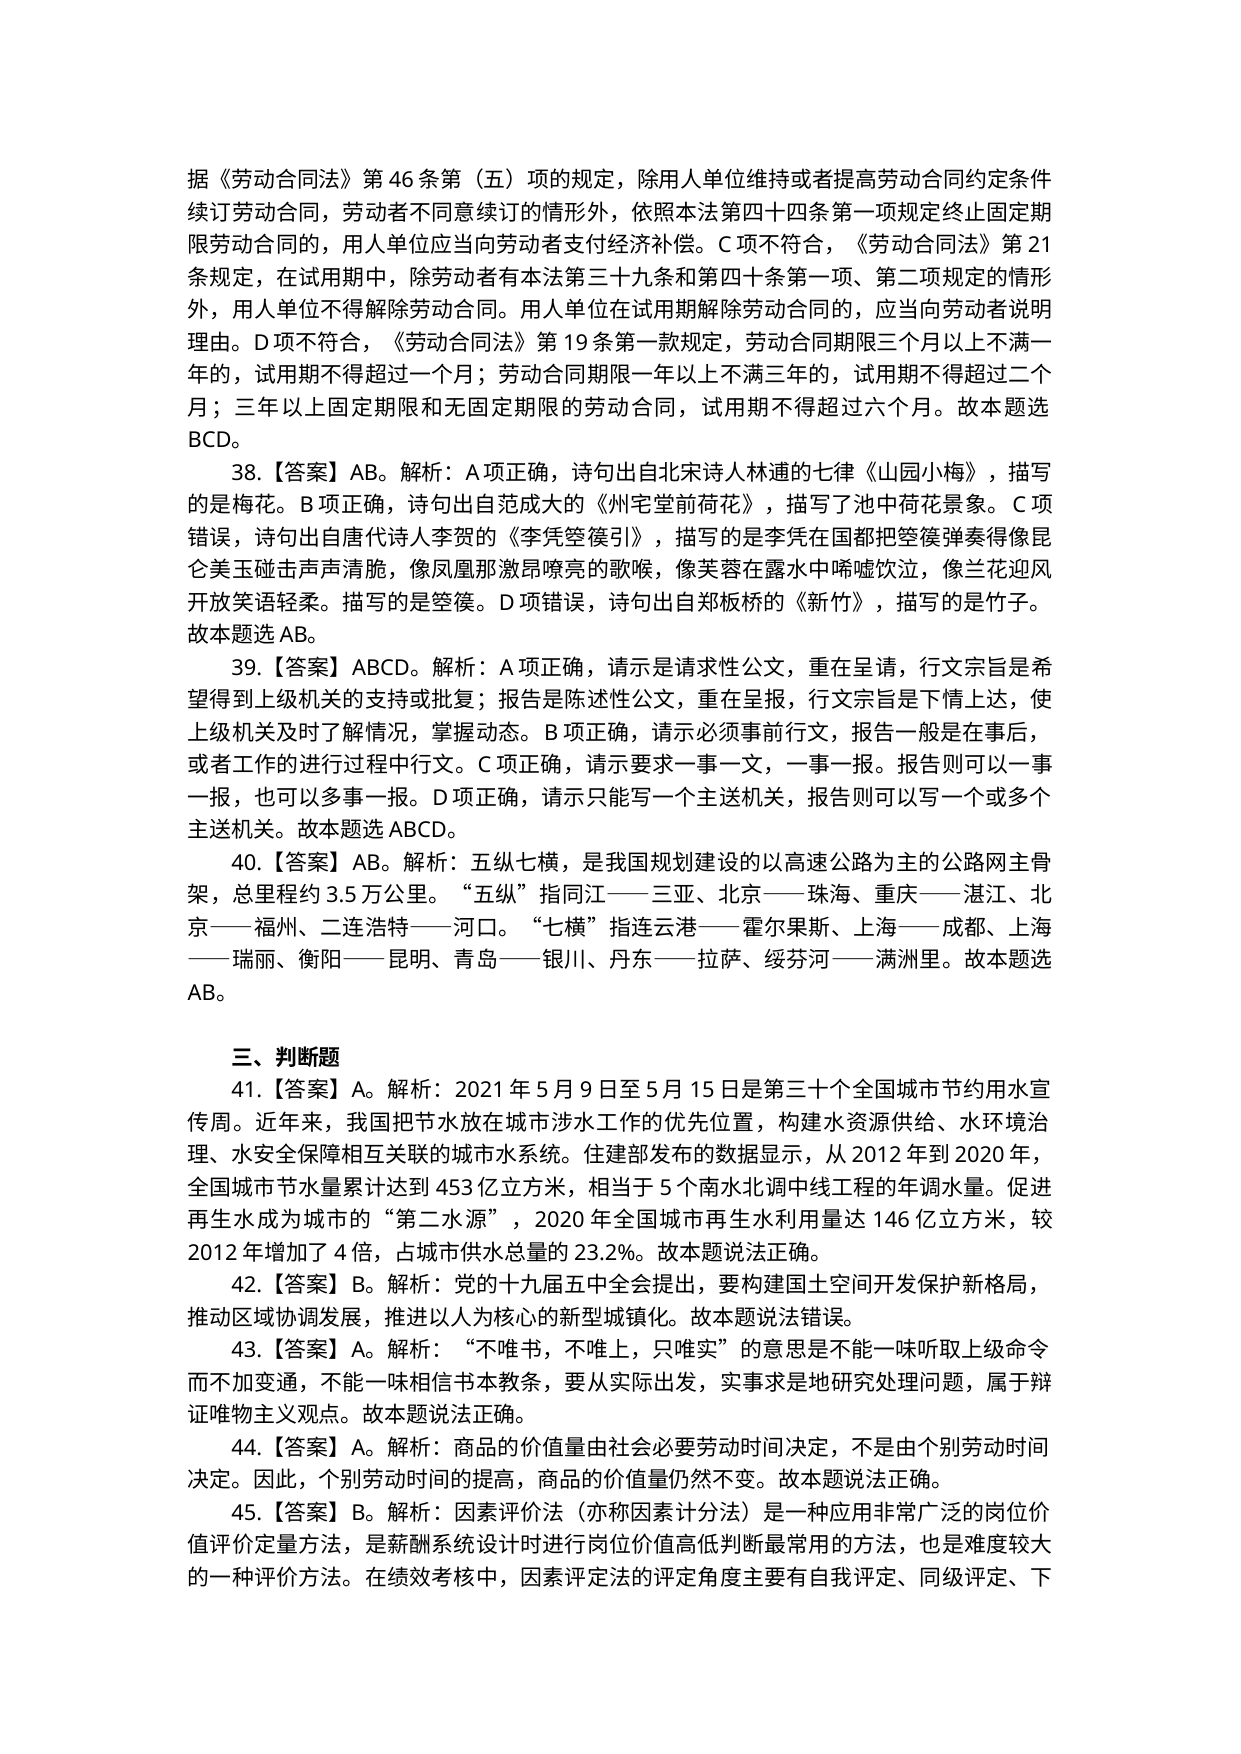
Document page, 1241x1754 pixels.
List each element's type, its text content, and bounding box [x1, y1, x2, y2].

text 42.【答案】B。解析：党的十九届五中全会提出，要构建国土空间开发保护新格局，推动区域协调发展，推进以人为核心的新型城镇化。故本题说法错误。 [187, 1267, 1053, 1332]
text 三、判断题 [187, 1039, 1053, 1072]
text 39.【答案】ABCD。解析：A项正确，请示是请求性公文，重在呈请，行文宗旨是希望得到上级机关的支持或批复；报告是陈述性公文，重在呈报，行文宗旨是下情上达，使上级机关及时了解情况，掌握动态。B项正确，请示必须事前行文，报告一般是在事后，或者工作的进行过程中行文。C项正确，请示要求一事一文，一事一报。报告则可以一事一报，也可以多事一报。D项正确，请示只能写一个主送机关，报告则可以写一个或多个主送机关。故本题选ABCD。 [187, 649, 1053, 844]
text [187, 1494, 1053, 1592]
text 40.【答案】AB。解析：五纵七横，是我国规划建设的以高速公路为主的公路网主骨架，总里程约3.5万公里。“五纵”指同江——三亚、北京——珠海、重庆——湛江、北京——福州、二连浩特——河口。“七横”指连云港——霍尔果斯、上海——成都、上海——瑞丽、衡阳——昆明、青岛——银川、丹东——拉萨、绥芬河——满洲里。故本题选AB。 [187, 844, 1053, 1007]
text 43.【答案】A。解析：“不唯书，不唯上，只唯实”的意思是不能一味听取上级命令而不加变通，不能一味相信书本教条，要从实际出发，实事求是地研究处理问题，属于辩证唯物主义观点。故本题说法正确。 [187, 1332, 1053, 1429]
text 44.【答案】A。解析：商品的价值量由社会必要劳动时间决定，不是由个别劳动时间决定。因此，个别劳动时间的提高，商品的价值量仍然不变。故本题说法正确。 [187, 1429, 1053, 1494]
text 41.【答案】A。解析：2021年5月9日至5月15日是第三十个全国城市节约用水宣传周。近年来，我国把节水放在城市涉水工作的优先位置，构建水资源供给、水环境治理、水安全保障相互关联的城市水系统。住建部发布的数据显示，从2012年到2020年，全国城市节水量累计达到453亿立方米，相当于5个南水北调中线工程的年调水量。促进再生水成为城市的“第二水源”，2020年全国城市再生水利用量达146亿立方米，较2012年增加了4倍，占城市供水总量的23.2%。故本题说法正确。 [187, 1072, 1053, 1267]
text 38.【答案】AB。解析：A项正确，诗句出自北宋诗人林逋的七律《山园小梅》，描写的是梅花。B项正确，诗句出自范成大的《州宅堂前荷花》，描写了池中荷花景象。C项错误，诗句出自唐代诗人李贺的《李凭箜篌引》，描写的是李凭在国都把箜篌弹奏得像昆仑美玉碰击声声清脆，像凤凰那激昂嘹亮的歌喉，像芙蓉在露水中唏嘘饮泣，像兰花迎风开放笑语轻柔。描写的是箜篌。D项错误，诗句出自郑板桥的《新竹》，描写的是竹子。故本题选AB。 [187, 454, 1053, 649]
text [187, 162, 1053, 454]
